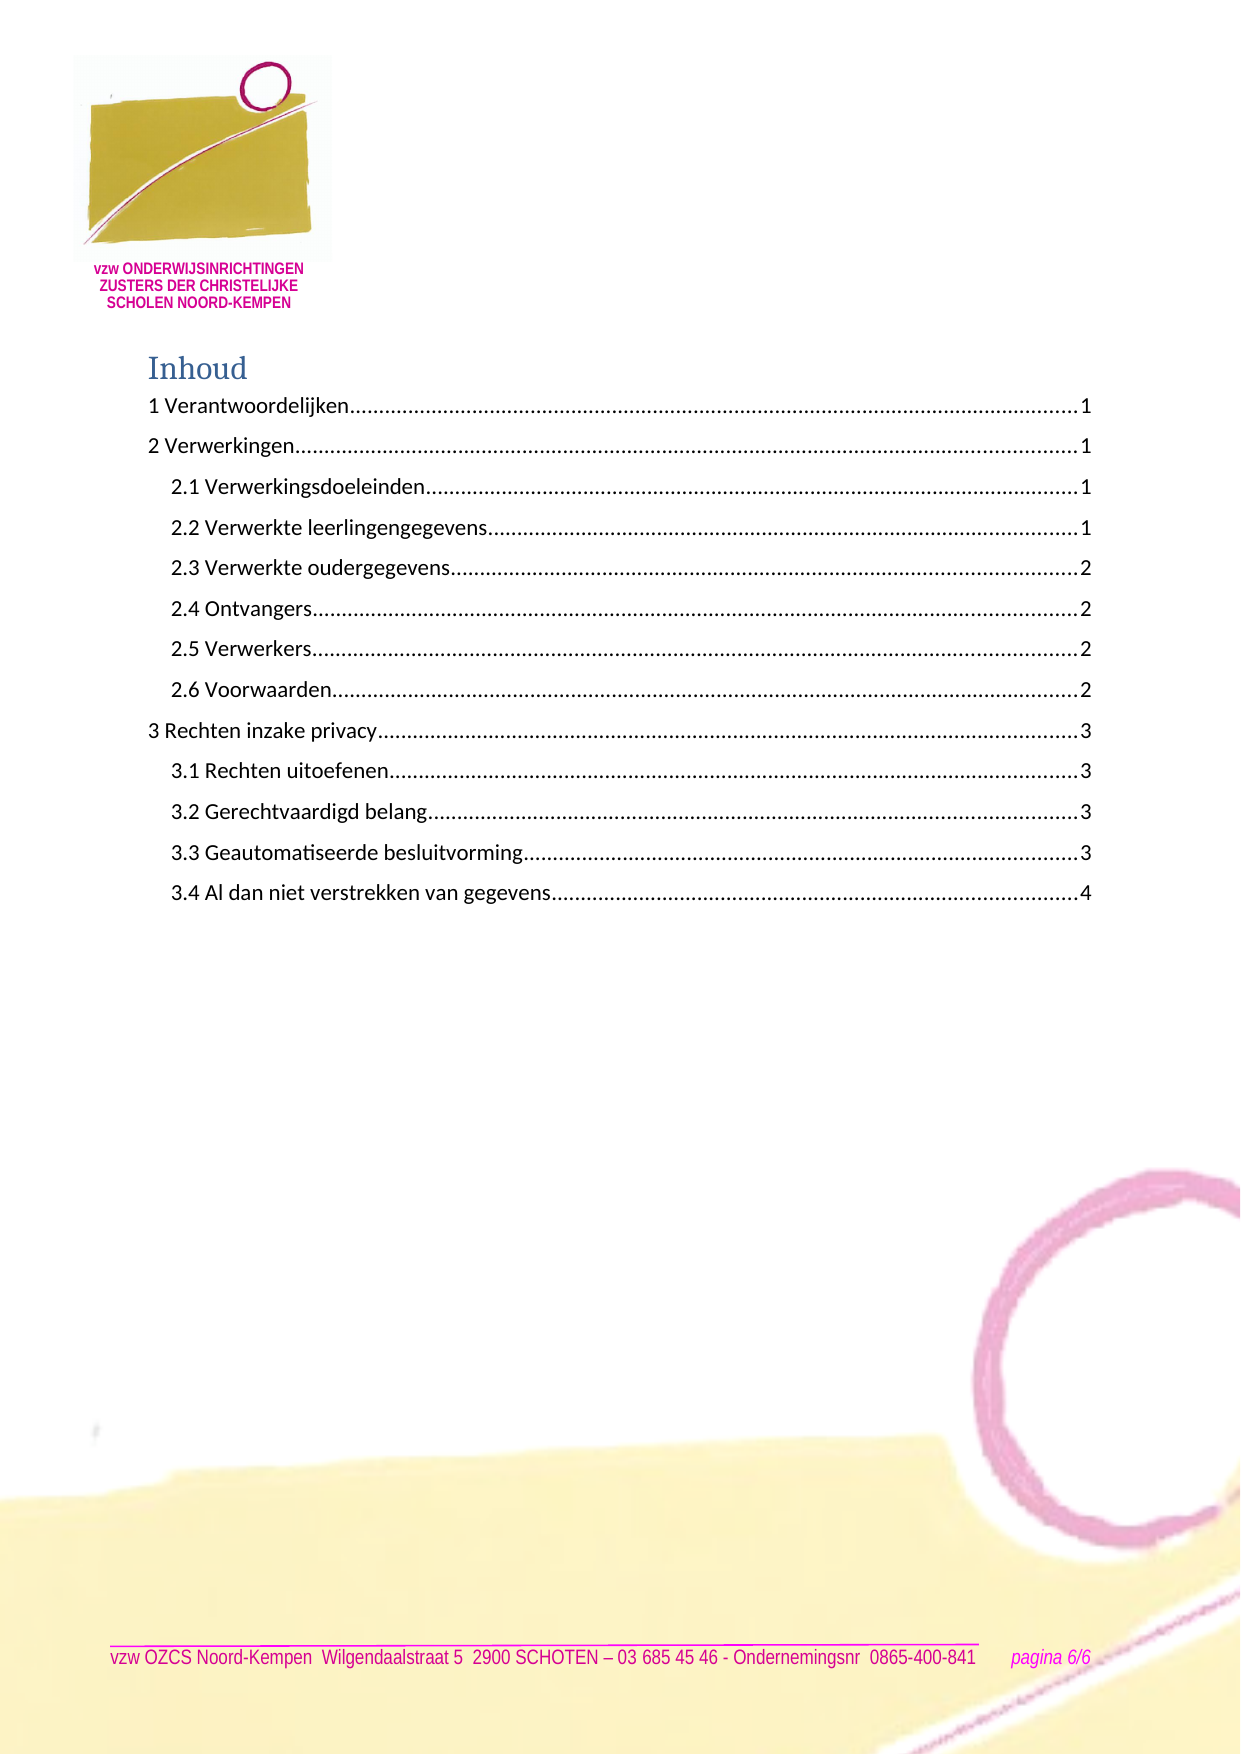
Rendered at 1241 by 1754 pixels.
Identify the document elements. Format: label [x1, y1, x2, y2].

picture [72, 55, 332, 261]
